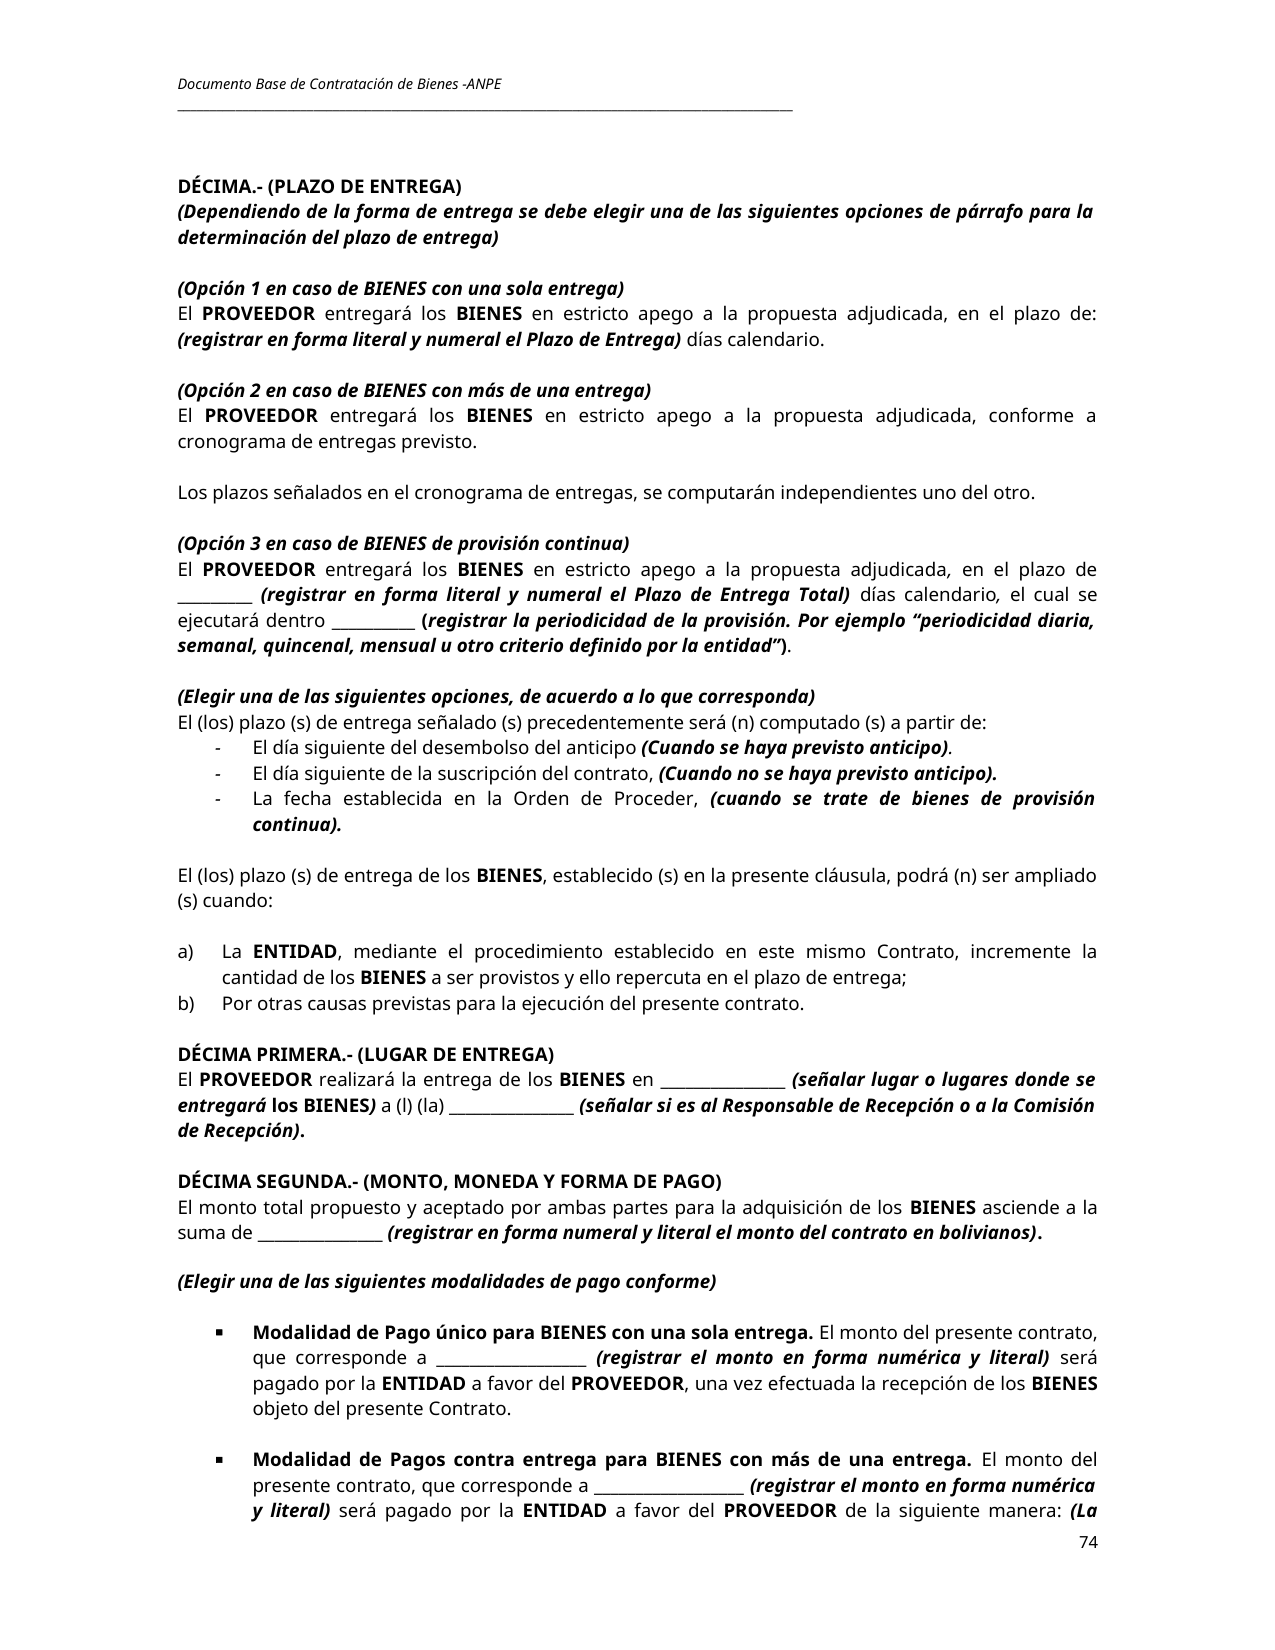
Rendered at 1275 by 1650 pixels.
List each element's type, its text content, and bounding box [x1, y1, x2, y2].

text El monto total propuesto y aceptado por ambas partes para la adquisición de los BIENES asciende a la suma de _______________ (registrar en forma numeral y literal el monto del contrato en bolivianos). [177, 1194, 1098, 1245]
text El PROVEEDOR entregará los BIENES en estricto apego a la propuesta adjudicada, conforme a cronograma de entregas previsto. [177, 403, 1098, 454]
text DÉCIMA SEGUNDA.- (MONTO, MONEDA Y FORMA DE PAGO) [177, 1168, 1098, 1194]
text El PROVEEDOR entregará los BIENES en estricto apego a la propuesta adjudicada, en el plazo de: (registrar en forma literal y numeral el Plazo de Entrega) días calendario. [177, 301, 1098, 352]
text El PROVEEDOR entregará los BIENES en estricto apego a la propuesta adjudicada, en el plazo de _________ (registrar en forma literal y numeral el Plazo de Entrega Total) días calendario, el cual se ejecutará dentro __________ (registrar la periodicidad de la provisión. Por ejemplo “periodicidad diaria, semanal, quincenal, mensual u otro criterio definido por la entidad”). [177, 556, 1098, 658]
list La fecha establecida en la Orden de Proceder, (cuando se trate de bienes de provisión continua). [215, 786, 1098, 837]
text DÉCIMA PRIMERA.- (LUGAR DE ENTREGA) [177, 1041, 1098, 1066]
text Los plazos señalados en el cronograma de entregas, se computarán independientes uno del otro. [177, 479, 1098, 505]
text (Dependiendo de la forma de entrega se debe elegir una de las siguientes opciones de párrafo para la determinación del plazo de entrega) [177, 199, 1098, 250]
text DÉCIMA.- (PLAZO DE ENTREGA) [177, 173, 1098, 199]
text (Elegir una de las siguientes modalidades de pago conforme) [177, 1268, 1098, 1293]
list Por otras causas previstas para la ejecución del presente contrato. [177, 990, 1098, 1015]
text (Opción 3 en caso de BIENES de provisión continua) [177, 530, 1098, 556]
text (Elegir una de las siguientes opciones, de acuerdo a lo que corresponda) [177, 683, 1098, 709]
list La ENTIDAD, mediante el procedimiento establecido en este mismo Contrato, incremente la cantidad de los BIENES a ser provistos y ello repercuta en el plazo de entrega; [177, 939, 1098, 990]
text El PROVEEDOR realizará la entrega de los BIENES en _______________ (señalar lugar o lugares donde se entregará los BIENES) a (l) (la) _______________ (señalar si es al Responsable de Recepción o a la Comisión de Recepción). [177, 1066, 1098, 1143]
text El (los) plazo (s) de entrega de los BIENES, establecido (s) en la presente cláusula, podrá (n) ser ampliado (s) cuando: [177, 862, 1098, 913]
list El día siguiente de la suscripción del contrato, (Cuando no se haya previsto anticipo). [215, 760, 1098, 786]
list Modalidad de Pago único para BIENES con una sola entrega. El monto del presente contrato, que corresponde a __________________ (registrar el monto en forma numérica y literal) será pagado por la ENTIDAD a favor del PROVEEDOR, una vez efectuada la recepción de los BIENES objeto del presente Contrato. [215, 1319, 1098, 1421]
list El día siguiente del desembolso del anticipo (Cuando se haya previsto anticipo). [215, 734, 1098, 760]
text (Opción 2 en caso de BIENES con más de una entrega) [177, 377, 1098, 403]
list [215, 1447, 1098, 1523]
text El (los) plazo (s) de entrega señalado (s) precedentemente será (n) computado (s) a partir de: [177, 709, 1098, 734]
text (Opción 1 en caso de BIENES con una sola entrega) [177, 275, 1098, 301]
